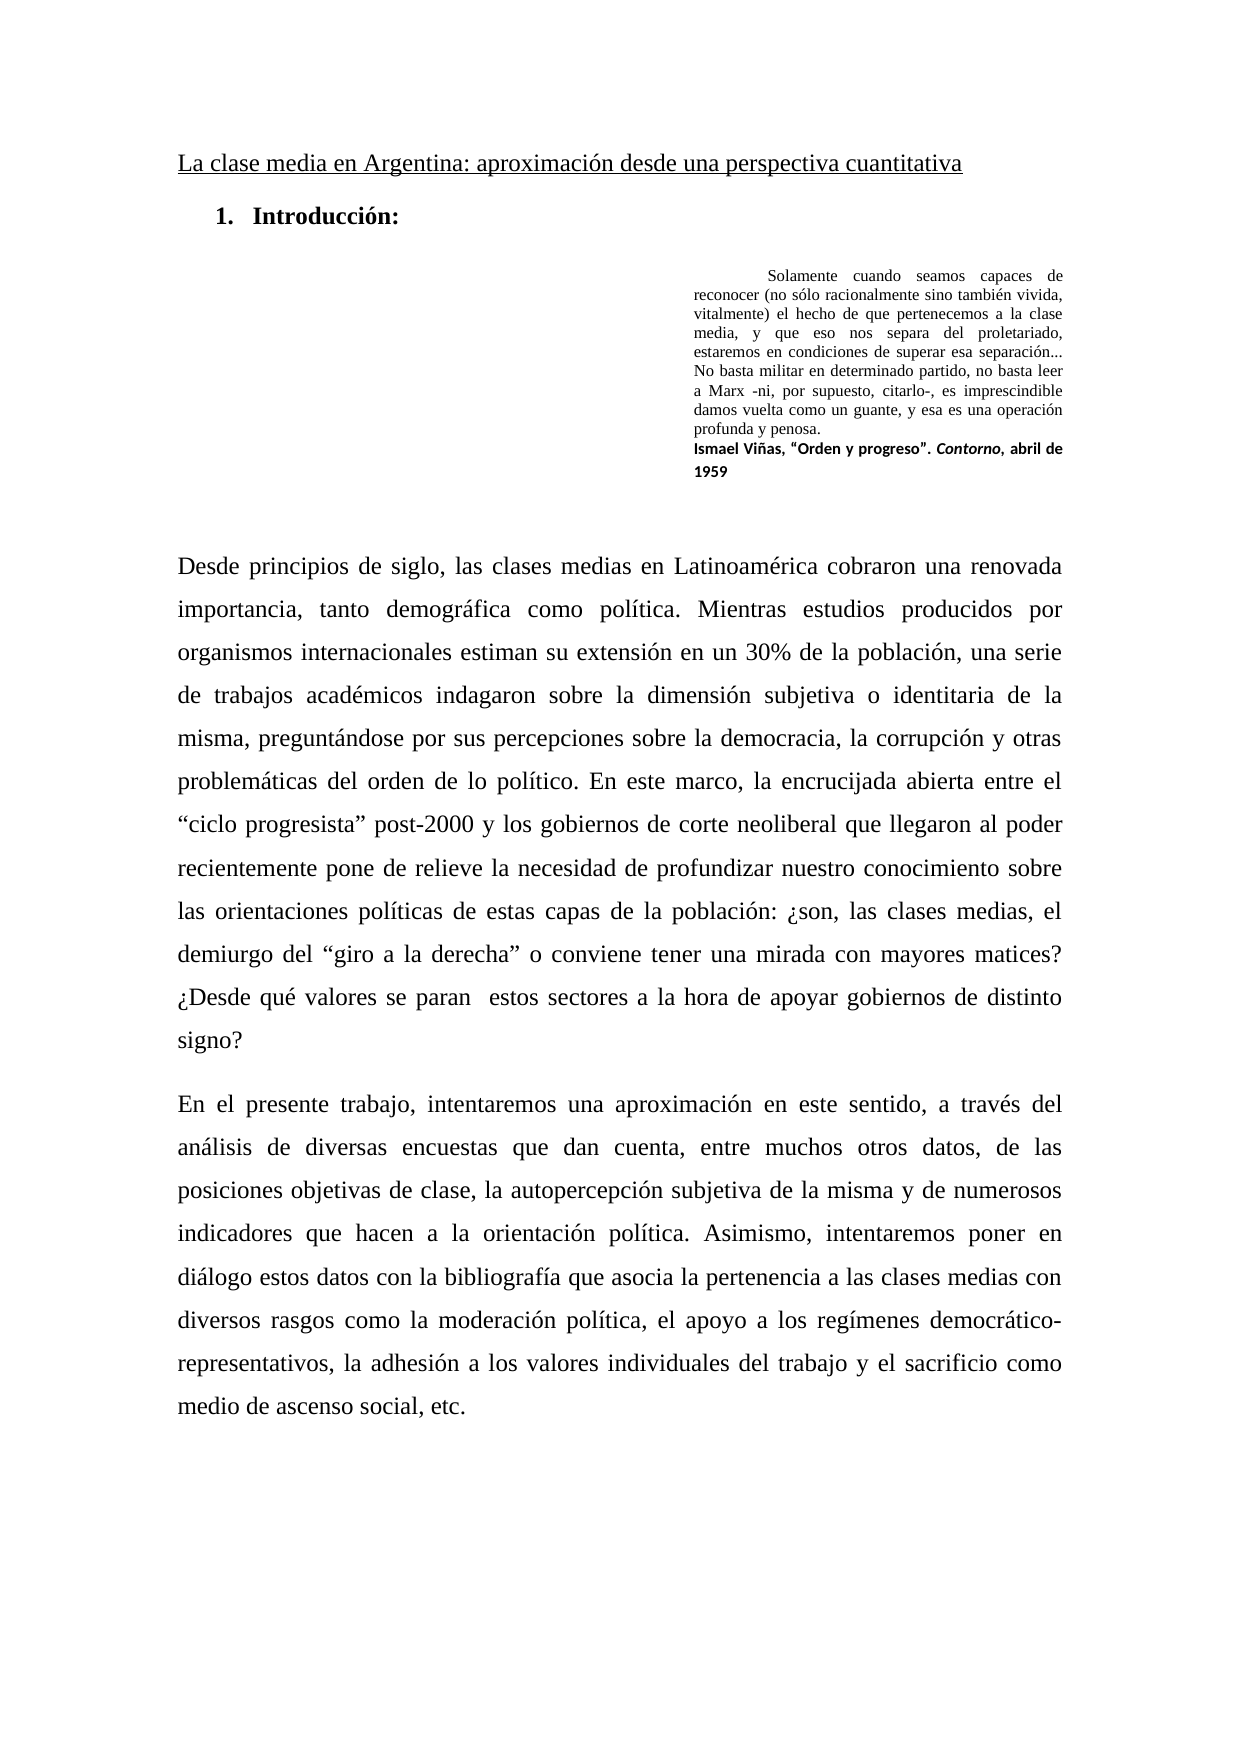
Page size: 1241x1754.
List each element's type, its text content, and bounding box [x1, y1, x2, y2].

text La clase media en Argentina: aproximación desde una perspectiva cuantitativa [177, 148, 1063, 176]
text En el presente trabajo, intentaremos una aproximación en este sentido, a través del análisis de diversas encuestas que dan cuenta, entre muchos otros datos, de las posiciones objetivas de clase, la autopercepción subjetiva de la misma y de numerosos indicadores que hacen a la orientación política. Asimismo, intentaremos poner en diálogo estos datos con la bibliografía que asocia la pertenencia a las clases medias con diversos rasgos como la moderación política, el apoyo a los regímenes democrático-representativos, la adhesión a los valores individuales del trabajo y el sacrificio como medio de ascenso social, etc. [177, 1089, 1063, 1420]
list Ismael Viñas, “Orden y progreso”. Contorno, abril de 1959 [693, 438, 1063, 482]
text Desde principios de siglo, las clases medias en Latinoamérica cobraron una renovada importancia, tanto demográfica como política. Mientras estudios producidos por organismos internacionales estiman su extensión en un 30% de la población, una serie de trabajos académicos indagaron sobre la dimensión subjetiva o identitaria de la misma, preguntándose por sus percepciones sobre la democracia, la corrupción y otras problemáticas del orden de lo político. En este marco, la encrucijada abierta entre el “ciclo progresista” post-2000 y los gobiernos de corte neoliberal que llegaron al poder recientemente pone de relieve la necesidad de profundizar nuestro conocimiento sobre las orientaciones políticas de estas capas de la población: ¿son, las clases medias, el demiurgo del “giro a la derecha” o conviene tener una mirada con mayores matices? ¿Desde qué valores se paran estos sectores a la hora de apoyar gobiernos de distinto signo? [177, 551, 1063, 1054]
text Solamente cuando seamos capaces de reconocer (no sólo racionalmente sino también vivida, vitalmente) el hecho de que pertenecemos a la clase media, y que eso nos separa del proletariado, estaremos en condiciones de superar esa separación... No basta militar en determinado partido, no basta leer a Marx -ni, por supuesto, citarlo-, es imprescindible damos vuelta como un guante, y esa es una operación profunda y penosa. [693, 265, 1063, 438]
list Introducción: [215, 201, 1063, 230]
